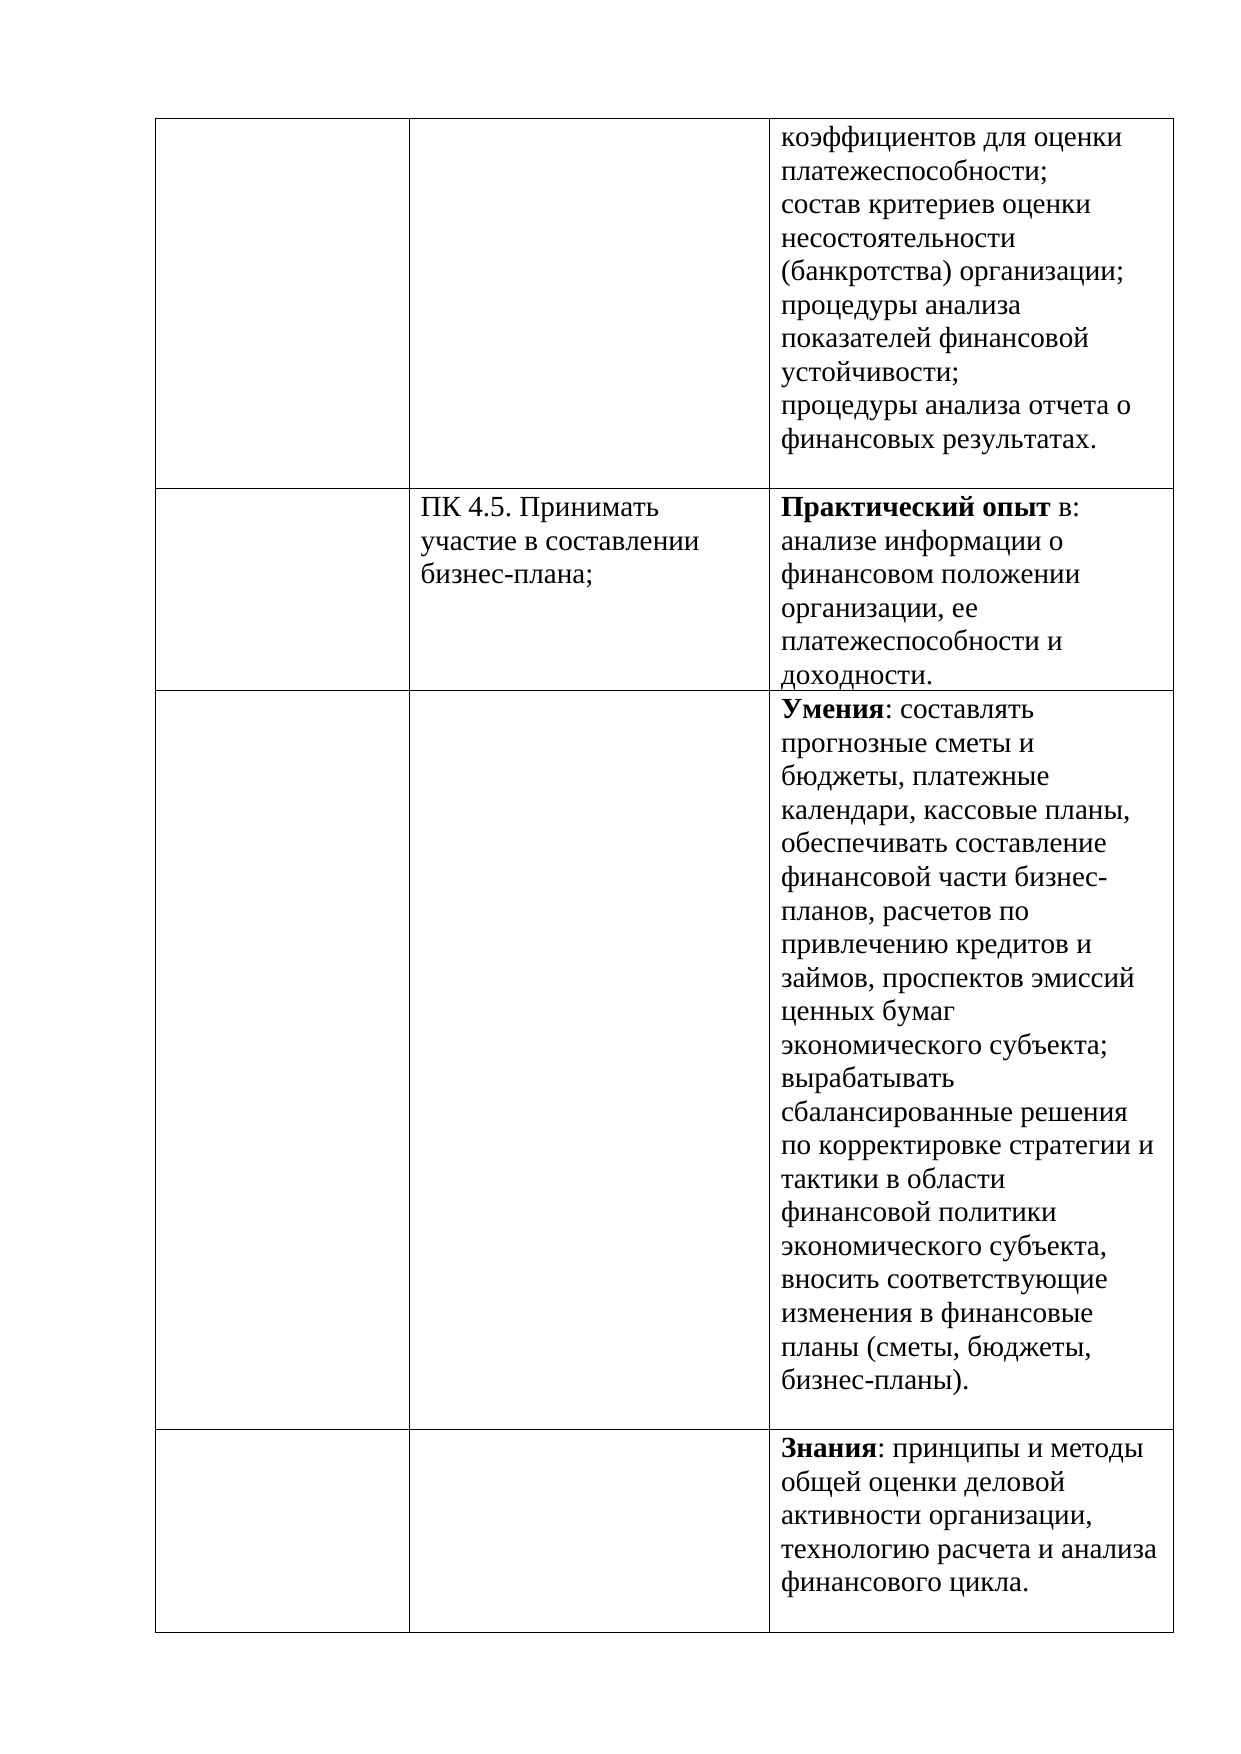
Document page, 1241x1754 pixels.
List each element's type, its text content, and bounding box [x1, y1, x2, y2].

table_cell Знания: принципы и методы общей оценки деловой активности организации, технологию расчета и анализа финансового цикла. [770, 1430, 1173, 1632]
table_cell ПК 4.5. Принимать участие в составлении бизнес-плана; [410, 489, 769, 690]
table_cell [410, 691, 769, 1429]
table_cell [770, 119, 1173, 488]
table_cell [410, 119, 769, 488]
table_cell [156, 1430, 409, 1632]
table_cell Умения: составлять прогнозные сметы и бюджеты, платежные календари, кассовые планы, обеспечивать составление финансовой части бизнес-планов, расчетов по привлечению кредитов и займов, проспектов эмиссий ценных бумаг экономического субъекта; вырабатывать сбалансированные решения по корректировке стратегии и тактики в области финансовой политики экономического субъекта, вносить соответствующие изменения в финансовые планы (сметы, бюджеты, бизнес-планы). [770, 691, 1173, 1429]
table_cell [156, 119, 409, 488]
table_cell [410, 1430, 769, 1632]
table_cell Практический опыт в: анализе информации о финансовом положении организации, ее платежеспособности и доходности. [770, 489, 1173, 690]
table_cell [156, 489, 409, 690]
table_cell [156, 691, 409, 1429]
